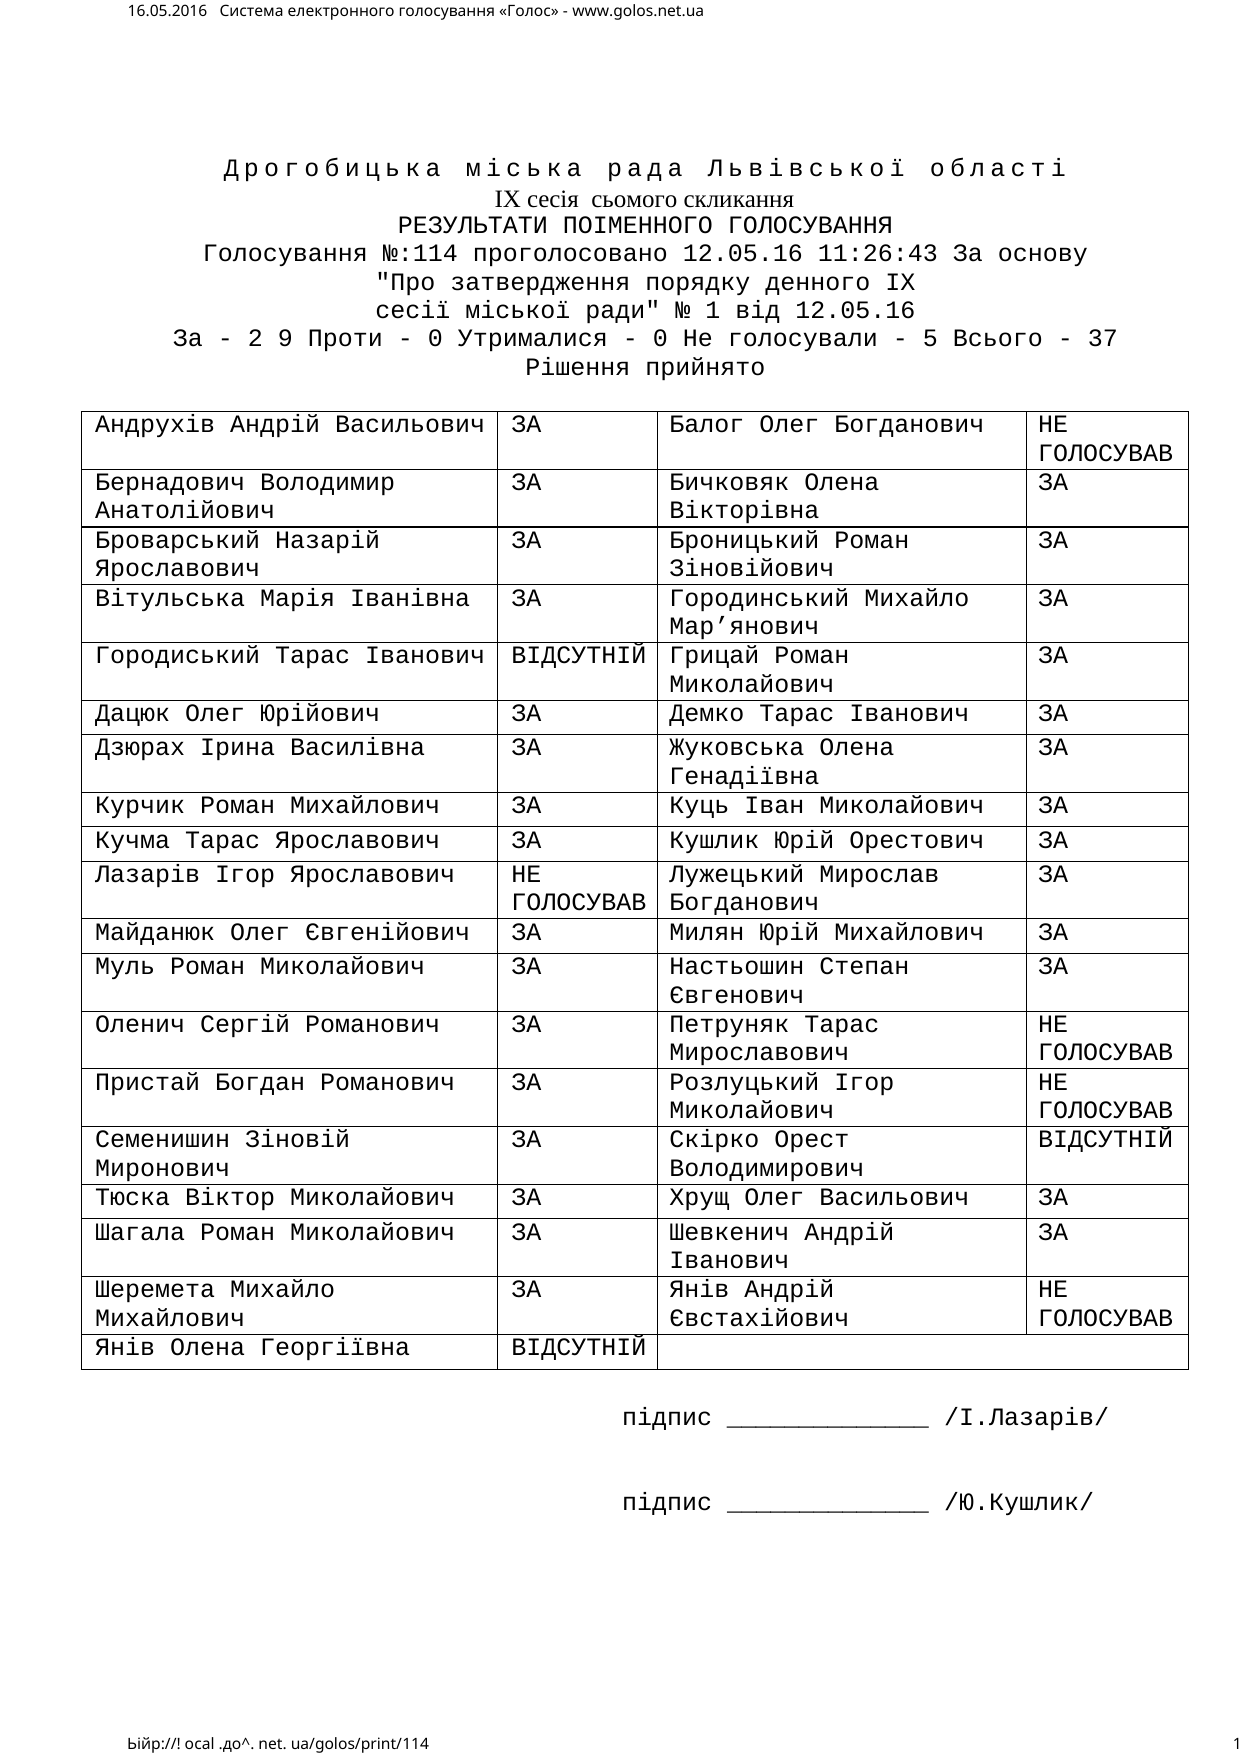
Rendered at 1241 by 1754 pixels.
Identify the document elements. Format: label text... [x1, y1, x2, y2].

text За - 2 9 Проти - 0 Утрималися - 0 Не голосували - 5 Всього - 37 [92, 326, 1198, 354]
table_cell ЗА [1027, 643, 1188, 699]
table_cell ЗА [498, 919, 657, 953]
table_cell ЗА [1027, 528, 1188, 584]
table_cell ЗА [1027, 1219, 1188, 1276]
table_cell ЗА [498, 1277, 657, 1333]
table_cell Грицай Роман Миколайович [658, 643, 1026, 699]
text "Про затвердження порядку денного ІХ [92, 269, 1198, 298]
table_cell НЕ ГОЛОСУВАВ [498, 862, 657, 918]
table_header ЗА [498, 412, 657, 469]
table_cell Шеремета Михайло Михайлович [82, 1277, 497, 1333]
text РЕЗУЛЬТАТИ ПОІМЕННОГО ГОЛОСУВАННЯ [92, 213, 1198, 241]
table_cell Скірко Орест Володимирович [658, 1127, 1026, 1184]
table_cell ЗА [498, 793, 657, 826]
table_cell Янів Олена Георгіївна [82, 1335, 497, 1369]
table_cell ЗА [498, 1219, 657, 1276]
table_cell НЕ ГОЛОСУВАВ [1027, 1069, 1188, 1126]
table_cell ЗА [498, 701, 657, 734]
table_cell ЗА [1027, 701, 1188, 734]
text Голосування №:114 проголосовано 12.05.16 11:26:43 За основу [92, 241, 1198, 269]
text Дрогобицька міська рада Львівської області [92, 156, 1198, 184]
table_cell Жуковська Олена Генадіївна [658, 735, 1026, 792]
table_cell Кучма Тарас Ярославович [82, 827, 497, 861]
table_header Андрухів Андрій Васильович [82, 412, 497, 469]
table_cell ЗА [1027, 827, 1188, 861]
table_cell Розлуцький Ігор Миколайович [658, 1069, 1026, 1126]
table_cell Настьошин Степан Євгенович [658, 954, 1026, 1011]
table_cell ЗА [1027, 585, 1188, 642]
text підпис _ /Ю.Кушлик/ [622, 1489, 1198, 1517]
table_cell ЗА [498, 585, 657, 642]
text підпис /І.Лазарів/ [622, 1404, 1198, 1432]
table_cell ЗА [498, 1185, 657, 1218]
table_cell НЕ ГОЛОСУВАВ [1027, 1277, 1188, 1333]
table_cell ЗА [498, 470, 657, 526]
table_cell ЗА [1027, 862, 1188, 918]
table_cell Шагала Роман Миколайович [82, 1219, 497, 1276]
table_cell ЗА [1027, 954, 1188, 1011]
text Рішення прийнято [92, 354, 1198, 383]
table_cell Бернадович Володимир Анатолійович [82, 470, 497, 526]
table_cell ЗА [498, 528, 657, 584]
table_cell Милян Юрій Михайлович [658, 919, 1026, 953]
table_cell ЗА [498, 954, 657, 1011]
table_cell Броварський Назарій Ярославович [82, 528, 497, 584]
table_cell ЗА [1027, 470, 1188, 526]
text ІХ сесія сьомого скликання [91, 184, 1198, 213]
table_cell ЗА [1027, 919, 1188, 953]
table_cell ЗА [498, 1069, 657, 1126]
table_cell Куць Іван Миколайович [658, 793, 1026, 826]
table_cell Семенишин Зіновій Миронович [82, 1127, 497, 1184]
table_cell Броницький Роман Зіновійович [658, 528, 1026, 584]
table_cell ЗА [498, 1012, 657, 1068]
table_cell ЗА [498, 827, 657, 861]
table_cell Городинський Михайло Мар’янович [658, 585, 1026, 642]
table_cell Майданюк Олег Євгенійович [82, 919, 497, 953]
table_cell ВІДСУТНІЙ [498, 1335, 657, 1369]
table_cell Янів Андрій Євстахійович [658, 1277, 1026, 1333]
table_header НЕ ГОЛОСУВАВ [1027, 412, 1188, 469]
table_cell Тюска Віктор Миколайович [82, 1185, 497, 1218]
table_cell ЗА [1027, 793, 1188, 826]
table_cell [658, 1335, 1188, 1369]
table_cell Петруняк Тарас Мирославович [658, 1012, 1026, 1068]
table_cell Бичковяк Олена Вікторівна [658, 470, 1026, 526]
table_cell НЕ ГОЛОСУВАВ [1027, 1012, 1188, 1068]
table_cell ЗА [1027, 735, 1188, 792]
table_cell Вітульська Марія Іванівна [82, 585, 497, 642]
table_cell ЗА [498, 735, 657, 792]
table_cell ЗА [498, 1127, 657, 1184]
table_cell Хрущ Олег Васильович [658, 1185, 1026, 1218]
table_cell Кушлик Юрій Орестович [658, 827, 1026, 861]
table_cell ЗА [1027, 1185, 1188, 1218]
table_cell Лазарів Ігор Ярославович [82, 862, 497, 918]
table_cell Дацюк Олег Юрійович [82, 701, 497, 734]
table_cell ВІДСУТНІЙ [1027, 1127, 1188, 1184]
table_cell Пристай Богдан Романович [82, 1069, 497, 1126]
table_cell Оленич Сергій Романович [82, 1012, 497, 1068]
table_header Балог Олег Богданович [658, 412, 1026, 469]
table_cell Демко Тарас Іванович [658, 701, 1026, 734]
table_cell Шевкенич Андрій Іванович [658, 1219, 1026, 1276]
table_cell Курчик Роман Михайлович [82, 793, 497, 826]
table_cell Муль Роман Миколайович [82, 954, 497, 1011]
table_cell Дзюрах Ірина Василівна [82, 735, 497, 792]
table_cell Городиський Тарас Іванович [82, 643, 497, 699]
table_cell ВІДСУТНІЙ [498, 643, 657, 699]
text сесії міської ради" № 1 від 12.05.16 [92, 298, 1198, 326]
table_cell Лужецький Мирослав Богданович [658, 862, 1026, 918]
